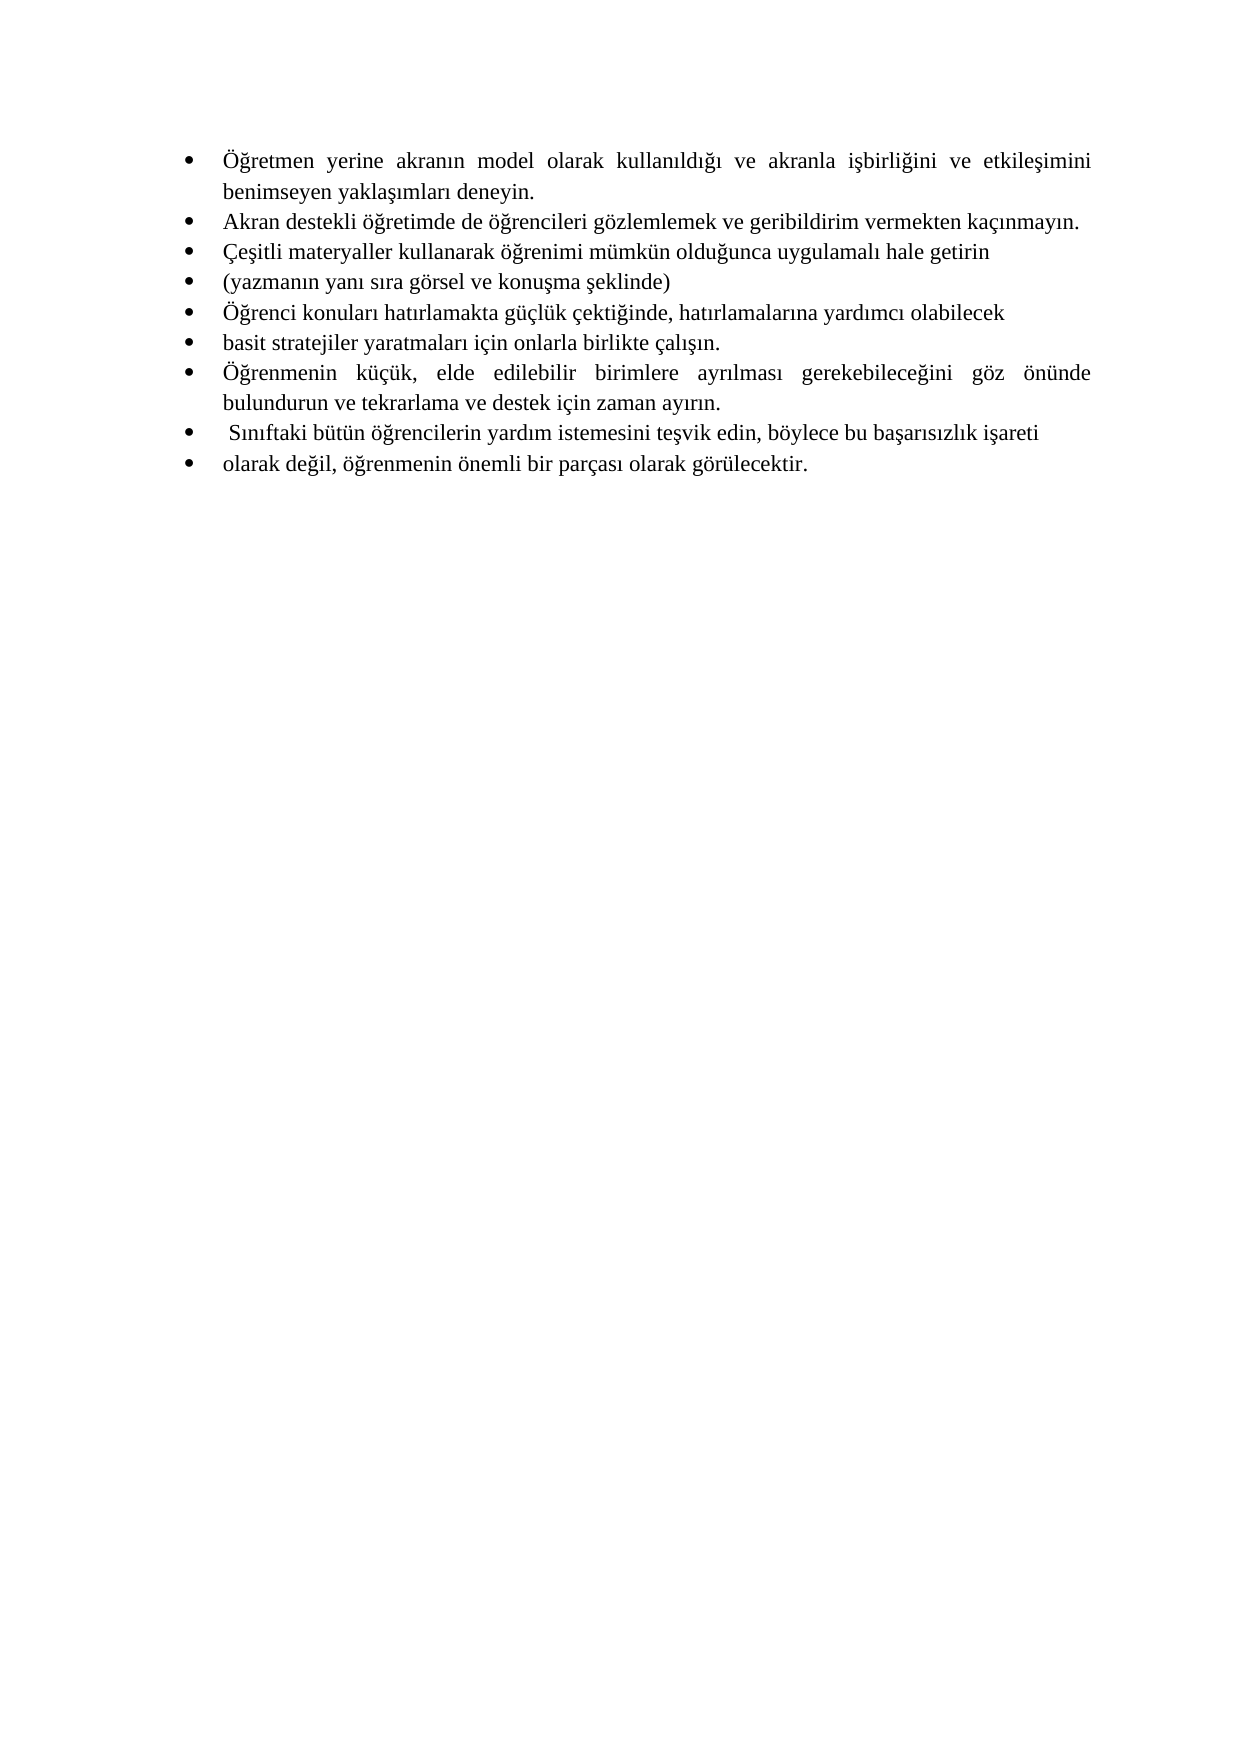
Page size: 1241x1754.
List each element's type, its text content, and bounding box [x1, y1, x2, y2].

list Çeşitli materyaller kullanarak öğrenimi mümkün olduğunca uygulamalı hale getirin [185, 238, 1093, 264]
list Öğrenmenin küçük, elde edilebilir birimlere ayrılması gerekebileceğini göz önünde bulundurun ve tekrarlama ve destek için zaman ayırın. [185, 359, 1093, 416]
list olarak değil, öğrenmenin önemli bir parçası olarak görülecektir. [185, 450, 1093, 476]
list basit stratejiler yaratmaları için onlarla birlikte çalışın. [185, 329, 1093, 355]
list (yazmanın yanı sıra görsel ve konuşma şeklinde) [185, 268, 1093, 295]
list Öğretmen yerine akranın model olarak kullanıldığı ve akranla işbirliğini ve etkileşimini benimseyen yaklaşımları deneyin. [185, 148, 1093, 204]
list Akran destekli öğretimde de öğrencileri gözlemlemek ve geribildirim vermekten kaçınmayın. [185, 208, 1093, 234]
list Öğrenci konuları hatırlamakta güçlük çektiğinde, hatırlamalarına yardımcı olabilecek [185, 299, 1093, 325]
list Sınıftaki bütün öğrencilerin yardım istemesini teşvik edin, böylece bu başarısızlık işareti [185, 419, 1093, 446]
